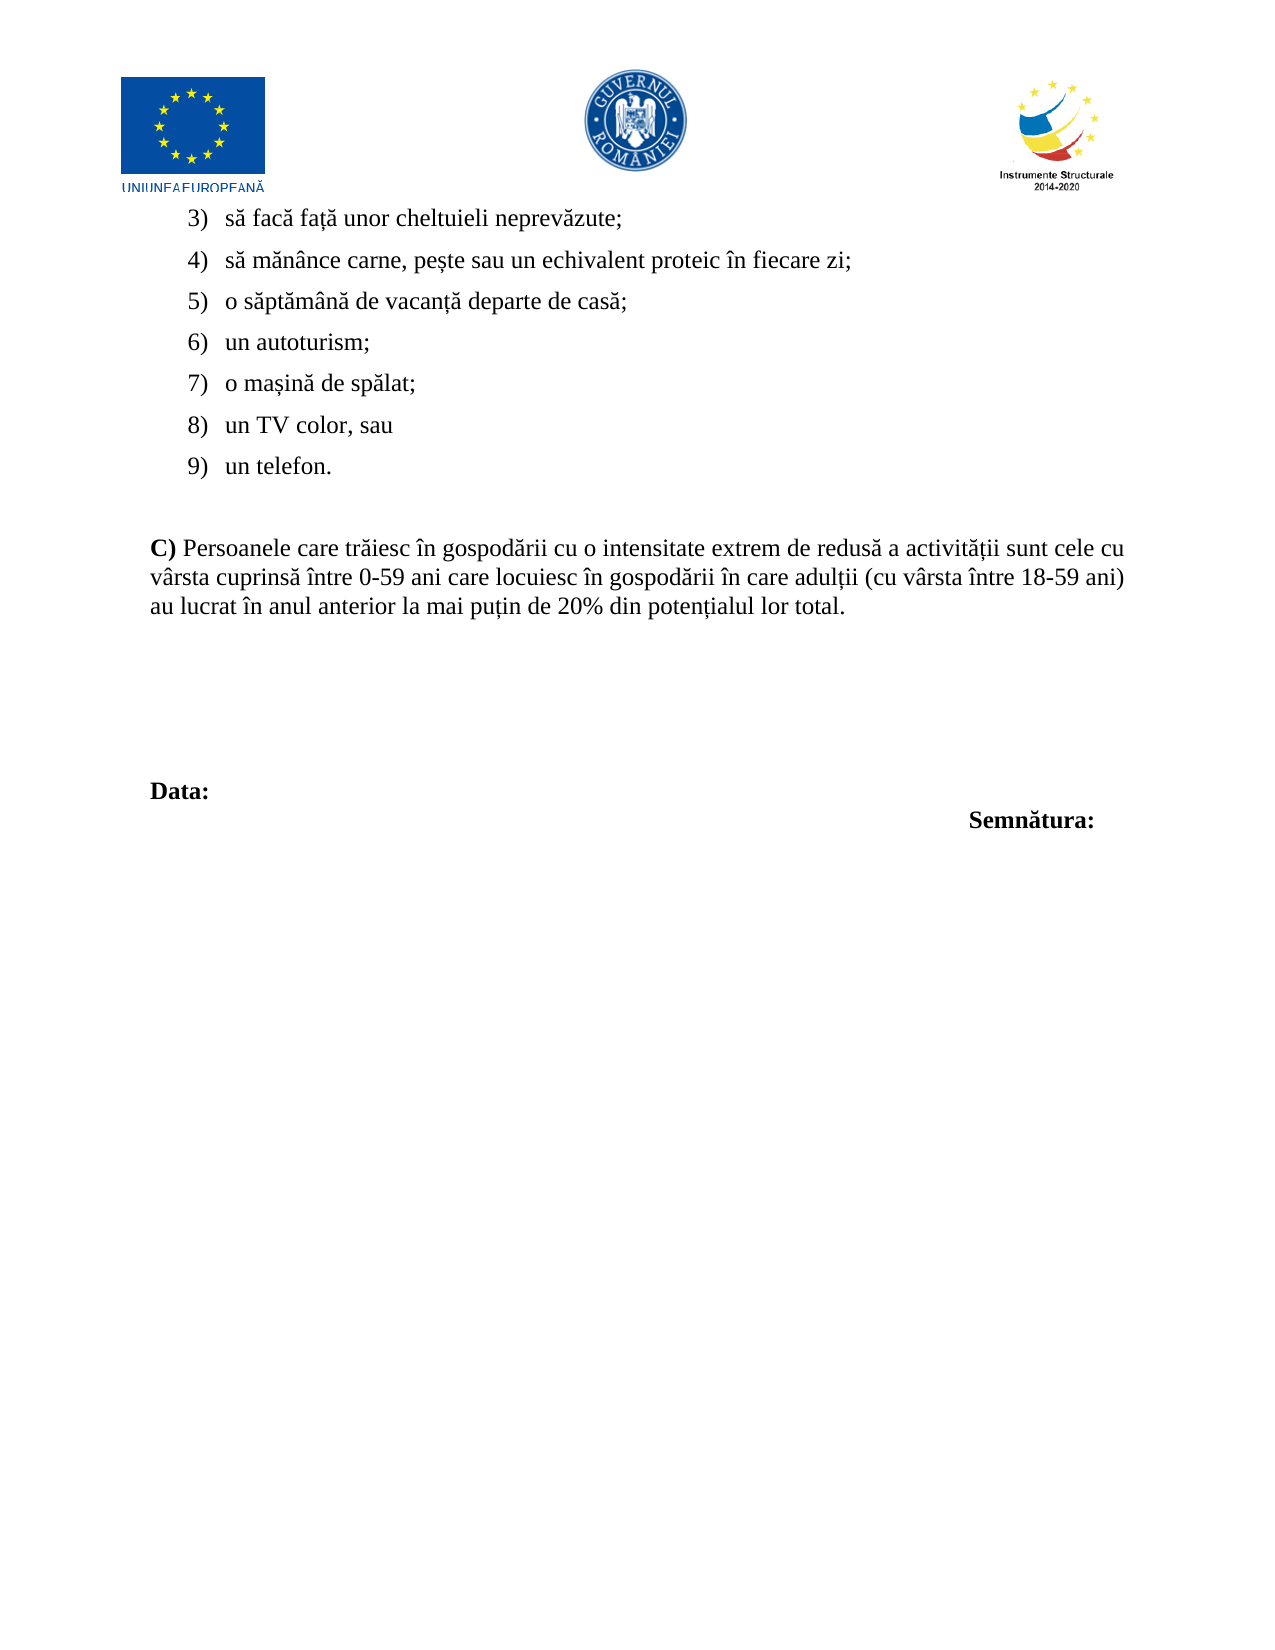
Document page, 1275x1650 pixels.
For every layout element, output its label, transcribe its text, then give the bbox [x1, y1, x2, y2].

list un autoturism; [187, 327, 1125, 356]
picture [117, 75, 268, 191]
text Semnătura: [150, 805, 1125, 833]
text C) Persoanele care trăiesc în gospodării cu o intensitate extrem de redusă a activității sunt cele cu vârsta cuprinsă între 0-59 ani care locuiesc în gospodării în care adulții (cu vârsta între 18-59 ani) au lucrat în anul anterior la mai puțin de 20% din potențialul lor total. [150, 533, 1125, 620]
list o săptămână de vacanță departe de casă; [187, 286, 1125, 315]
list un TV color, sau [187, 410, 1125, 438]
picture [576, 62, 695, 178]
text Data: [150, 776, 1125, 805]
list să facă față unor cheltuieli neprevăzute; [187, 203, 1125, 232]
list o mașină de spălat; [187, 368, 1125, 397]
list să mănânce carne, pește sau un echivalent proteic în fiecare zi; [187, 245, 1125, 273]
picture [985, 75, 1123, 191]
list un telefon. [187, 451, 1125, 480]
